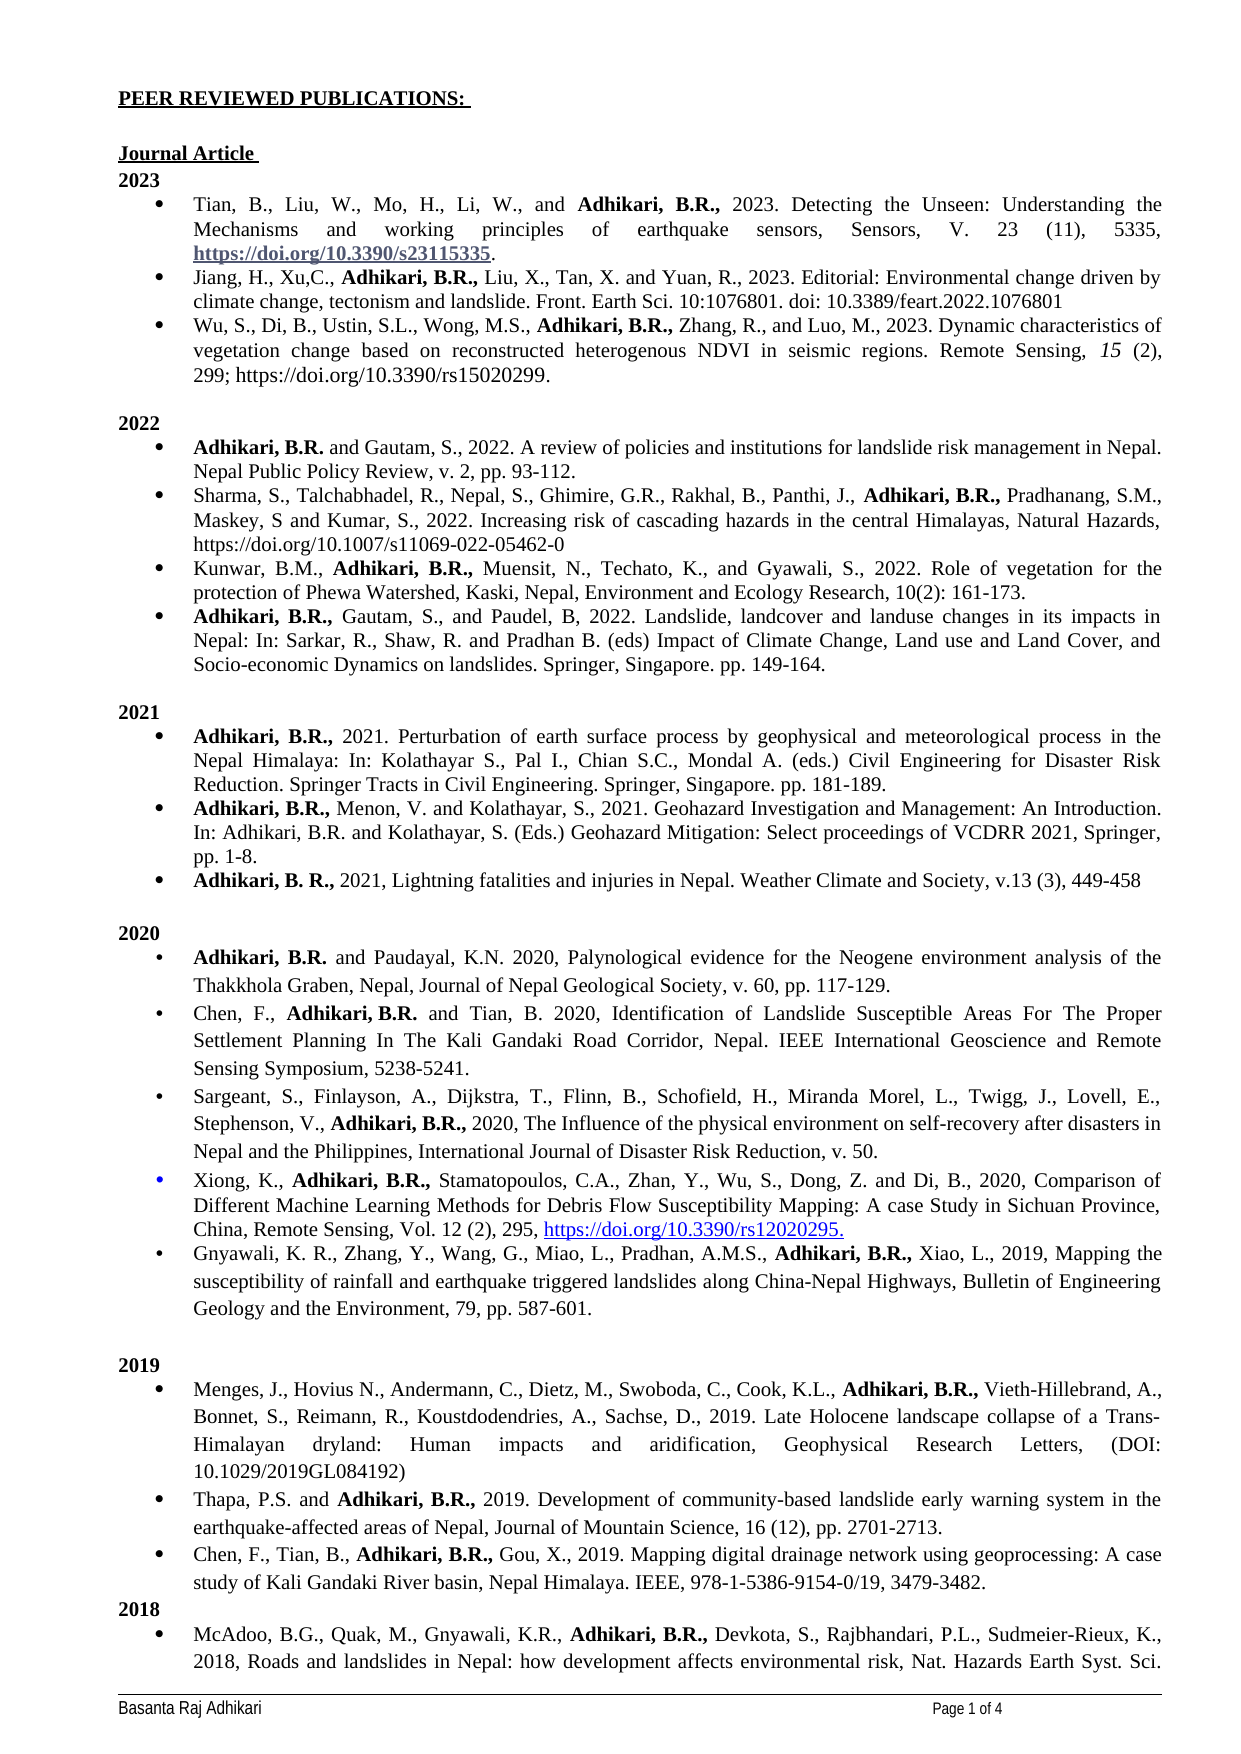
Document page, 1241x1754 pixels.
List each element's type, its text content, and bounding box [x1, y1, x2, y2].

list Thapa, P.S. and Adhikari, B.R., 2019. Development of community-based landslide early warning system in the earthquake-affected areas of Nepal, Journal of Mountain Science, 16 (12), pp. 2701-2713. [156, 1487, 1162, 1539]
list Adhikari, B.R., 2021. Perturbation of earth surface process by geophysical and meteorological process in the Nepal Himalaya: In: Kolathayar S., Pal I., Chian S.C., Mondal A. (eds.) Civil Engineering for Disaster Risk Reduction. Springer Tracts in Civil Engineering. Springer, Singapore. pp. 181-189. [156, 724, 1162, 796]
text 2019 [118, 1352, 1162, 1377]
text Journal Article [118, 141, 1162, 165]
text 2020 [118, 921, 1162, 945]
text 2023 [118, 168, 1162, 192]
list Adhikari, B.R., Gautam, S., and Paudel, B, 2022. Landslide, landcover and landuse changes in its impacts in Nepal: In: Sarkar, R., Shaw, R. and Pradhan B. (eds) Impact of Climate Change, Land use and Land Cover, and Socio-economic Dynamics on landslides. Springer, Singapore. pp. 149-164. [156, 604, 1162, 676]
text 2018 [118, 1597, 1162, 1621]
list Adhikari, B. R., 2021, Lightning fatalities and injuries in Nepal. Weather Climate and Society, v.13 (3), 449-458 [156, 868, 1162, 892]
list Kunwar, B.M., Adhikari, B.R., Muensit, N., Techato, K., and Gyawali, S., 2022. Role of vegetation for the protection of Phewa Watershed, Kaski, Nepal, Environment and Ecology Research, 10(2): 161-173. [156, 556, 1162, 604]
text PEER REVIEWED PUBLICATIONS: [118, 86, 1162, 109]
list Xiong, K., Adhikari, B.R., Stamatopoulos, C.A., Zhan, Y., Wu, S., Dong, Z. and Di, B., 2020, Comparison of Different Machine Learning Methods for Debris Flow Susceptibility Mapping: A case Study in Sichuan Province, China, Remote Sensing, Vol. 12 (2), 295, https://doi.org/10.3390/rs12020295. [156, 1166, 1162, 1241]
list Chen, F., Tian, B., Adhikari, B.R., Gou, X., 2019. Mapping digital drainage network using geoprocessing: A case study of Kali Gandaki River basin, Nepal Himalaya. IEEE, 978-1-5386-9154-0/19, 3479-3482. [156, 1542, 1162, 1594]
list Sargeant, S., Finlayson, A., Dijkstra, T., Flinn, B., Schofield, H., Miranda Morel, L., Twigg, J., Lovell, E., Stephenson, V., Adhikari, B.R., 2020, The Influence of the physical environment on self-recovery after disasters in Nepal and the Philippines, International Journal of Disaster Risk Reduction, v. 50. [156, 1083, 1162, 1163]
list Adhikari, B.R. and Paudayal, K.N. 2020, Palynological evidence for the Neogene environment analysis of the Thakkhola Graben, Nepal, Journal of Nepal Geological Society, v. 60, pp. 117-129. [156, 945, 1162, 997]
text 2021 [118, 700, 1162, 724]
list Menges, J., Hovius N., Andermann, C., Dietz, M., Swoboda, C., Cook, K.L., Adhikari, B.R., Vieth-Hillebrand, A., Bonnet, S., Reimann, R., Koustdodendries, A., Sachse, D., 2019. Late Holocene landscape collapse of a Trans-Himalayan dryland: Human impacts and aridification, Geophysical Research Letters, (DOI: 10.1029/2019GL084192) [156, 1377, 1162, 1483]
list Adhikari, B.R., Menon, V. and Kolathayar, S., 2021. Geohazard Investigation and Management: An Introduction. In: Adhikari, B.R. and Kolathayar, S. (Eds.) Geohazard Mitigation: Select proceedings of VCDRR 2021, Springer, pp. 1-8. [156, 796, 1162, 868]
list Tian, B., Liu, W., Mo, H., Li, W., and Adhikari, B.R., 2023. Detecting the Unseen: Understanding the Mechanisms and working principles of earthquake sensors, Sensors, V. 23 (11), 5335, https://doi.org/10.3390/s23115335. [156, 192, 1162, 264]
list Jiang, H., Xu,C., Adhikari, B.R., Liu, X., Tan, X. and Yuan, R., 2023. Editorial: Environmental change driven by climate change, tectonism and landslide. Front. Earth Sci. 10:1076801. doi: 10.3389/feart.2022.1076801 [156, 264, 1162, 313]
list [156, 1621, 1162, 1673]
list Sharma, S., Talchabhadel, R., Nepal, S., Ghimire, G.R., Rakhal, B., Panthi, J., Adhikari, B.R., Pradhanang, S.M., Maskey, S and Kumar, S., 2022. Increasing risk of cascading hazards in the central Himalayas, Natural Hazards, https://doi.org/10.1007/s11069-022-05462-0 [156, 483, 1162, 556]
list Chen, F., Adhikari, B.R. and Tian, B. 2020, Identification of Landslide Susceptible Areas For The Proper Settlement Planning In The Kali Gandaki Road Corridor, Nepal. IEEE International Geoscience and Remote Sensing Symposium, 5238-5241. [156, 1001, 1162, 1080]
list Gnyawali, K. R., Zhang, Y., Wang, G., Miao, L., Pradhan, A.M.S., Adhikari, B.R., Xiao, L., 2019, Mapping the susceptibility of rainfall and earthquake triggered landslides along China-Nepal Highways, Bulletin of Engineering Geology and the Environment, 79, pp. 587-601. [156, 1241, 1162, 1320]
list Adhikari, B.R. and Gautam, S., 2022. A review of policies and institutions for landslide risk management in Nepal. Nepal Public Policy Review, v. 2, pp. 93-112. [156, 435, 1162, 483]
text 2022 [118, 411, 1162, 435]
list Wu, S., Di, B., Ustin, S.L., Wong, M.S., Adhikari, B.R., Zhang, R., and Luo, M., 2023. Dynamic characteristics of vegetation change based on reconstructed heterogenous NDVI in seismic regions. Remote Sensing, 15 (2), 299; https://doi.org/10.3390/rs15020299. [156, 313, 1162, 387]
